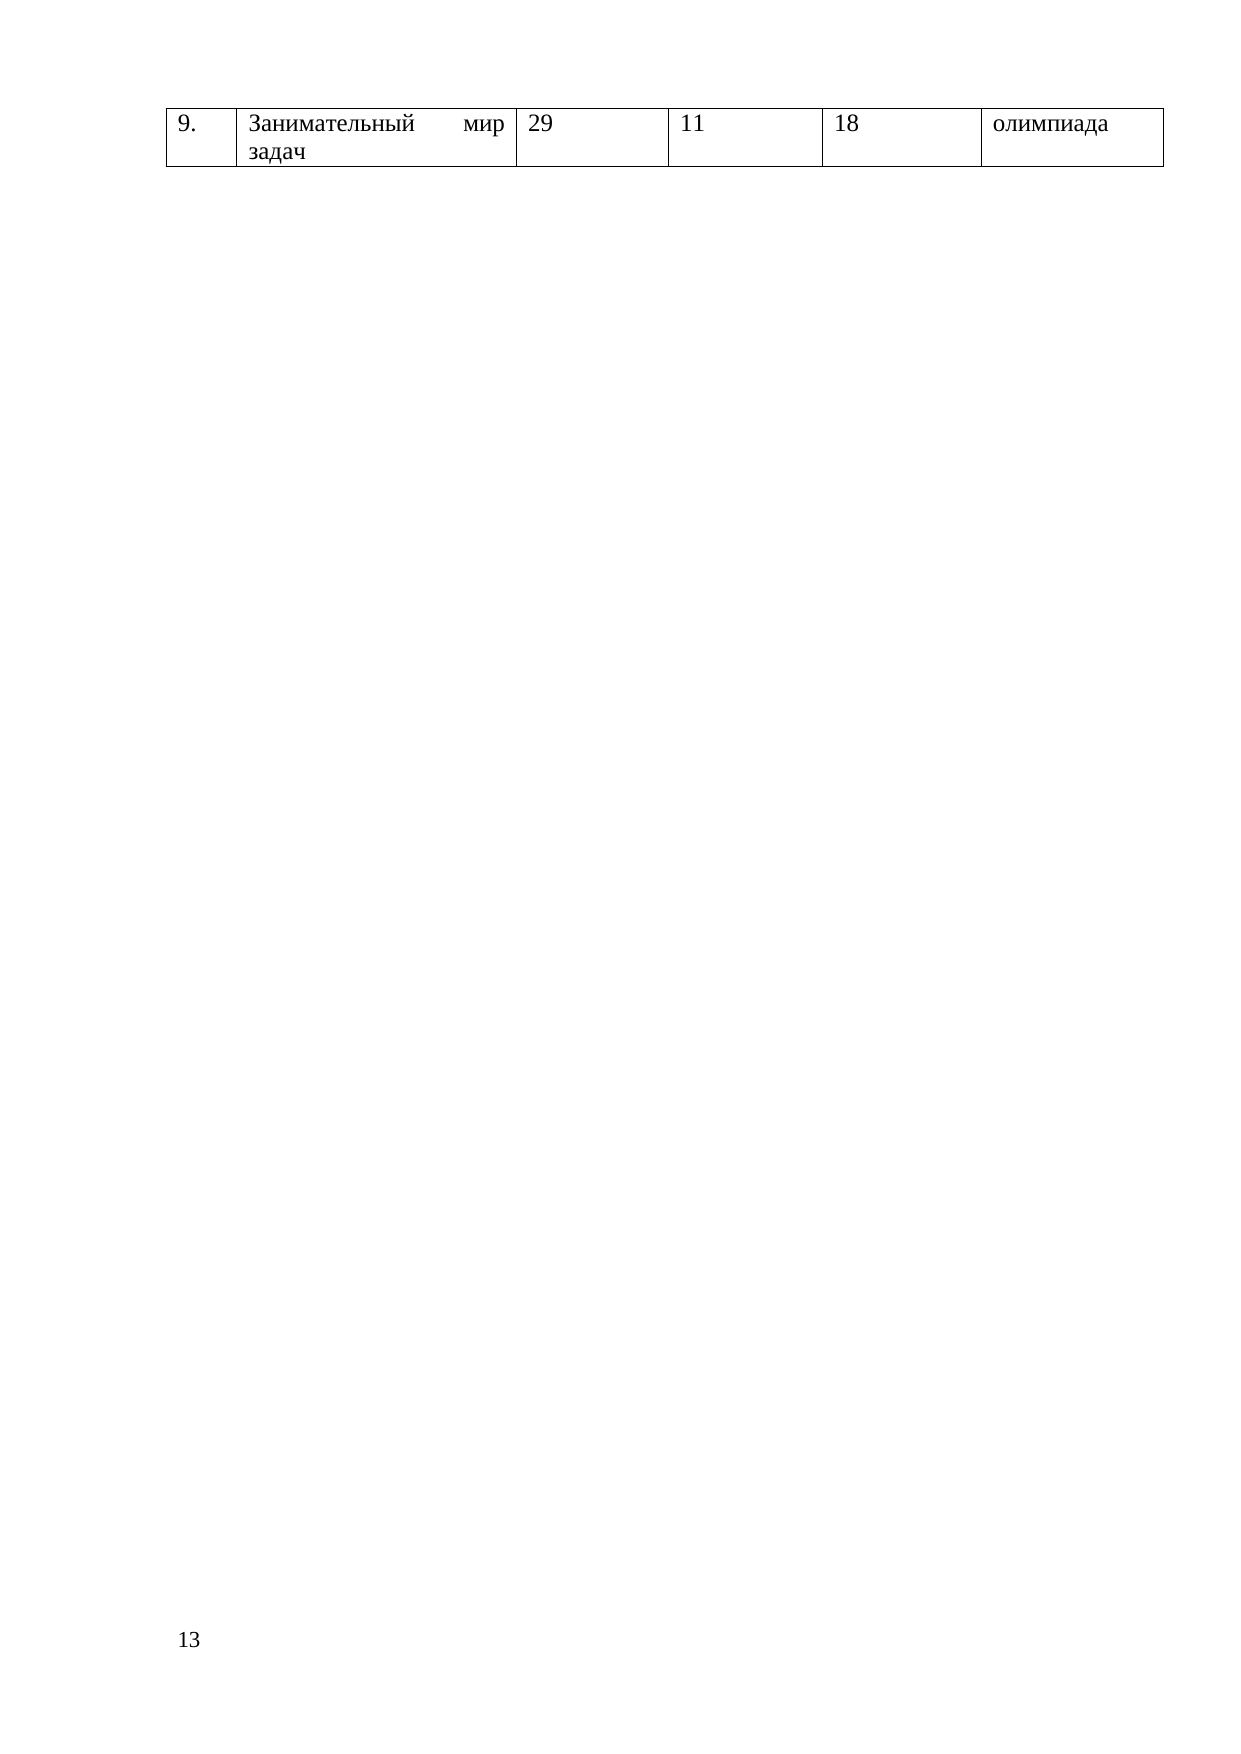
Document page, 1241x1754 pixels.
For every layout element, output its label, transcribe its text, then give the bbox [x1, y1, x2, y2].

table_cell 9. [167, 109, 236, 166]
table_cell 29 [517, 109, 668, 166]
table_cell олимпиада [982, 109, 1163, 166]
table_cell 18 [823, 109, 981, 166]
table_cell 11 [669, 109, 822, 166]
table_cell Занимательный мир задач [237, 109, 516, 166]
